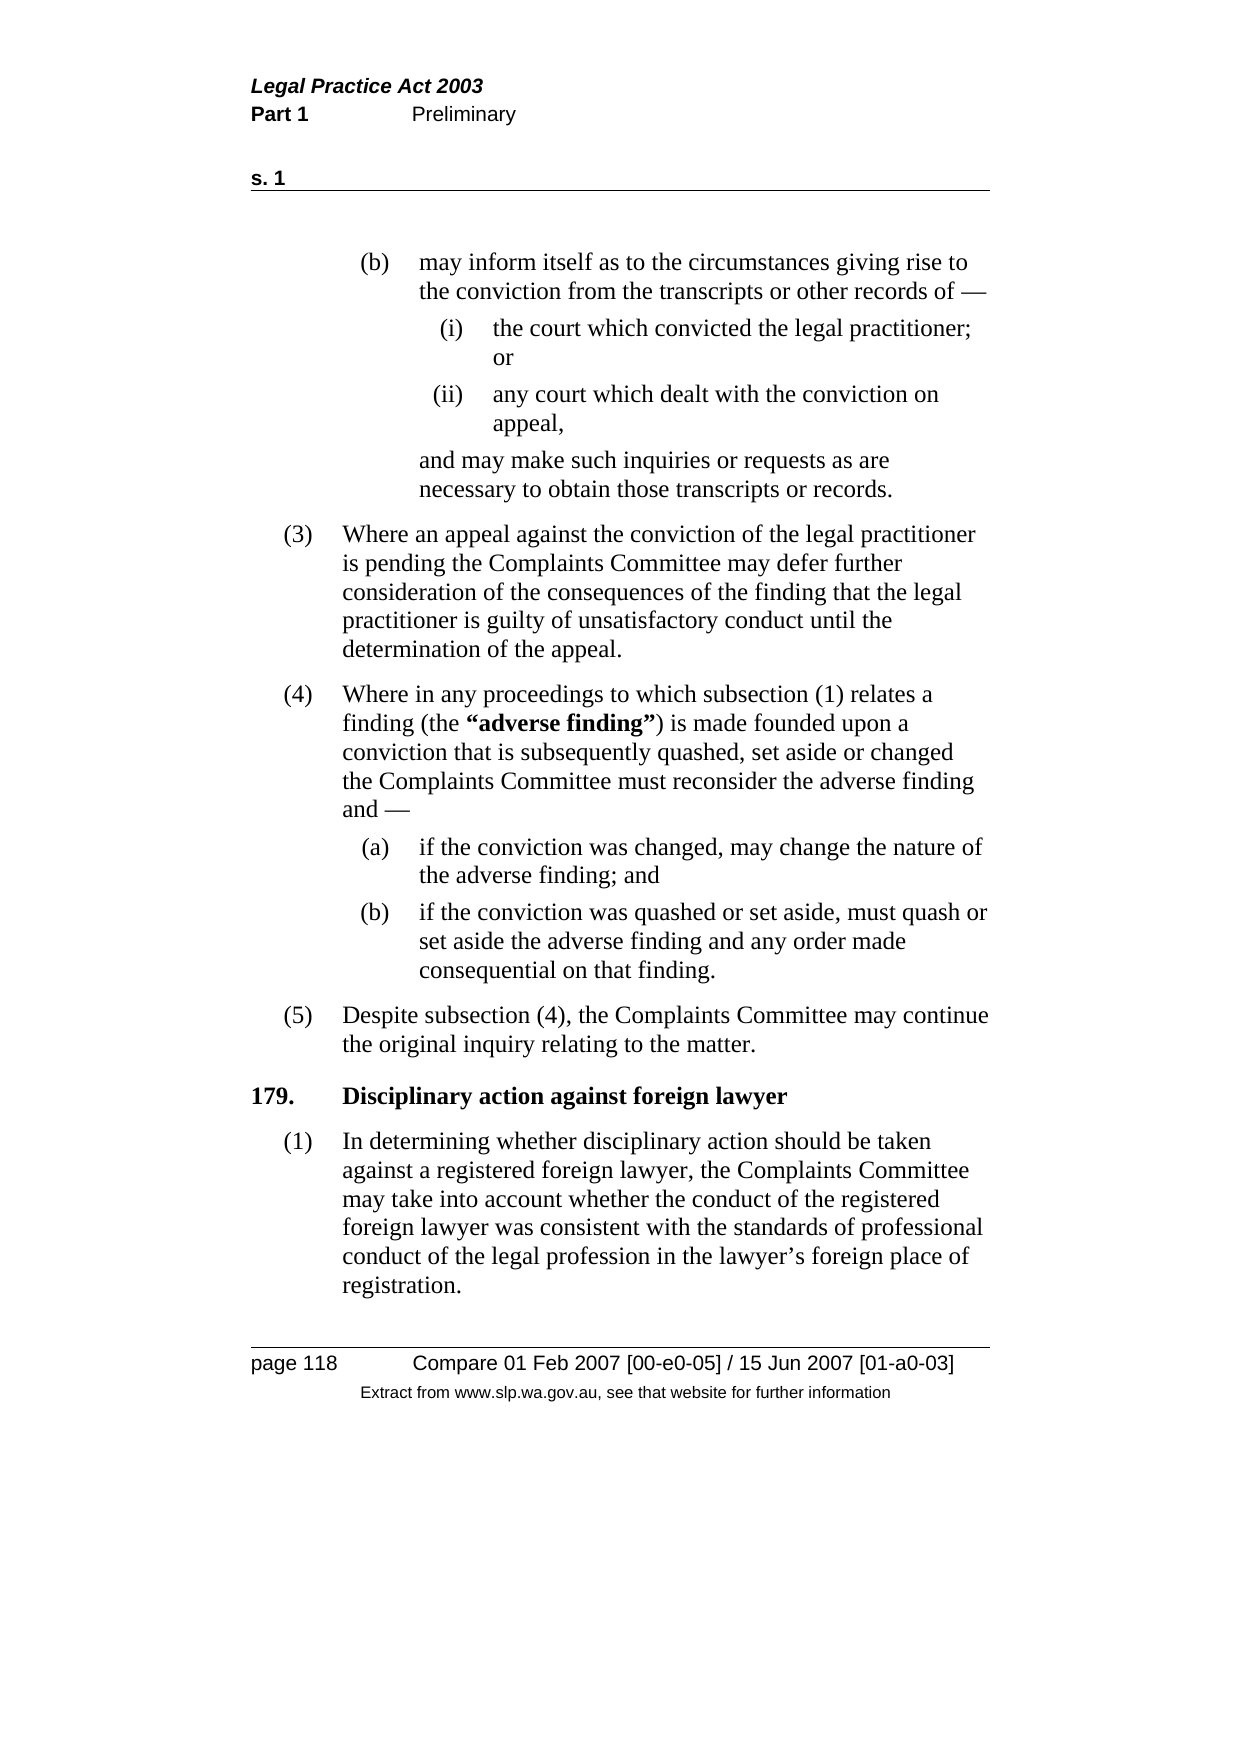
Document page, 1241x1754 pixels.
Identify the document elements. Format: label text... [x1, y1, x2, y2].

text and may make such inquiries or requests as are necessary to obtain those transcripts or records. [251, 445, 990, 502]
text (1) In determining whether disciplinary action should be taken against a registered foreign lawyer, the Complaints Committee may take into account whether the conduct of the registered foreign lawyer was consistent with the standards of professional conduct of the legal profession in the lawyer’s foreign place of registration. [251, 1126, 990, 1299]
text (b) if the conviction was quashed or set aside, must quash or set aside the adverse finding and any order made consequential on that finding. [251, 897, 990, 984]
text (5) Despite subsection (4), the Complaints Committee may continue the original inquiry relating to the matter. [251, 1000, 990, 1058]
text (b) may inform itself as to the circumstances giving rise to the conviction from the transcripts or other records of — [251, 247, 990, 305]
text (i) the court which convicted the legal practitioner; or [251, 313, 990, 371]
text (3) Where an appeal against the conviction of the legal practitioner is pending the Complaints Committee may defer further consideration of the consequences of the finding that the legal practitioner is guilty of unsatisfactory conduct until the determination of the appeal. [251, 519, 990, 663]
text (4) Where in any proceedings to which subsection (1) relates a finding (the “adverse finding”) is made founded upon a conviction that is subsequently quashed, set aside or changed the Complaints Committee must reconsider the adverse finding and — [251, 679, 990, 823]
text (ii) any court which dealt with the conviction on appeal, [251, 379, 990, 437]
text (a) if the conviction was changed, may change the nature of the adverse finding; and [251, 832, 990, 889]
subtitle 179. Disciplinary action against foreign lawyer [251, 1081, 990, 1109]
